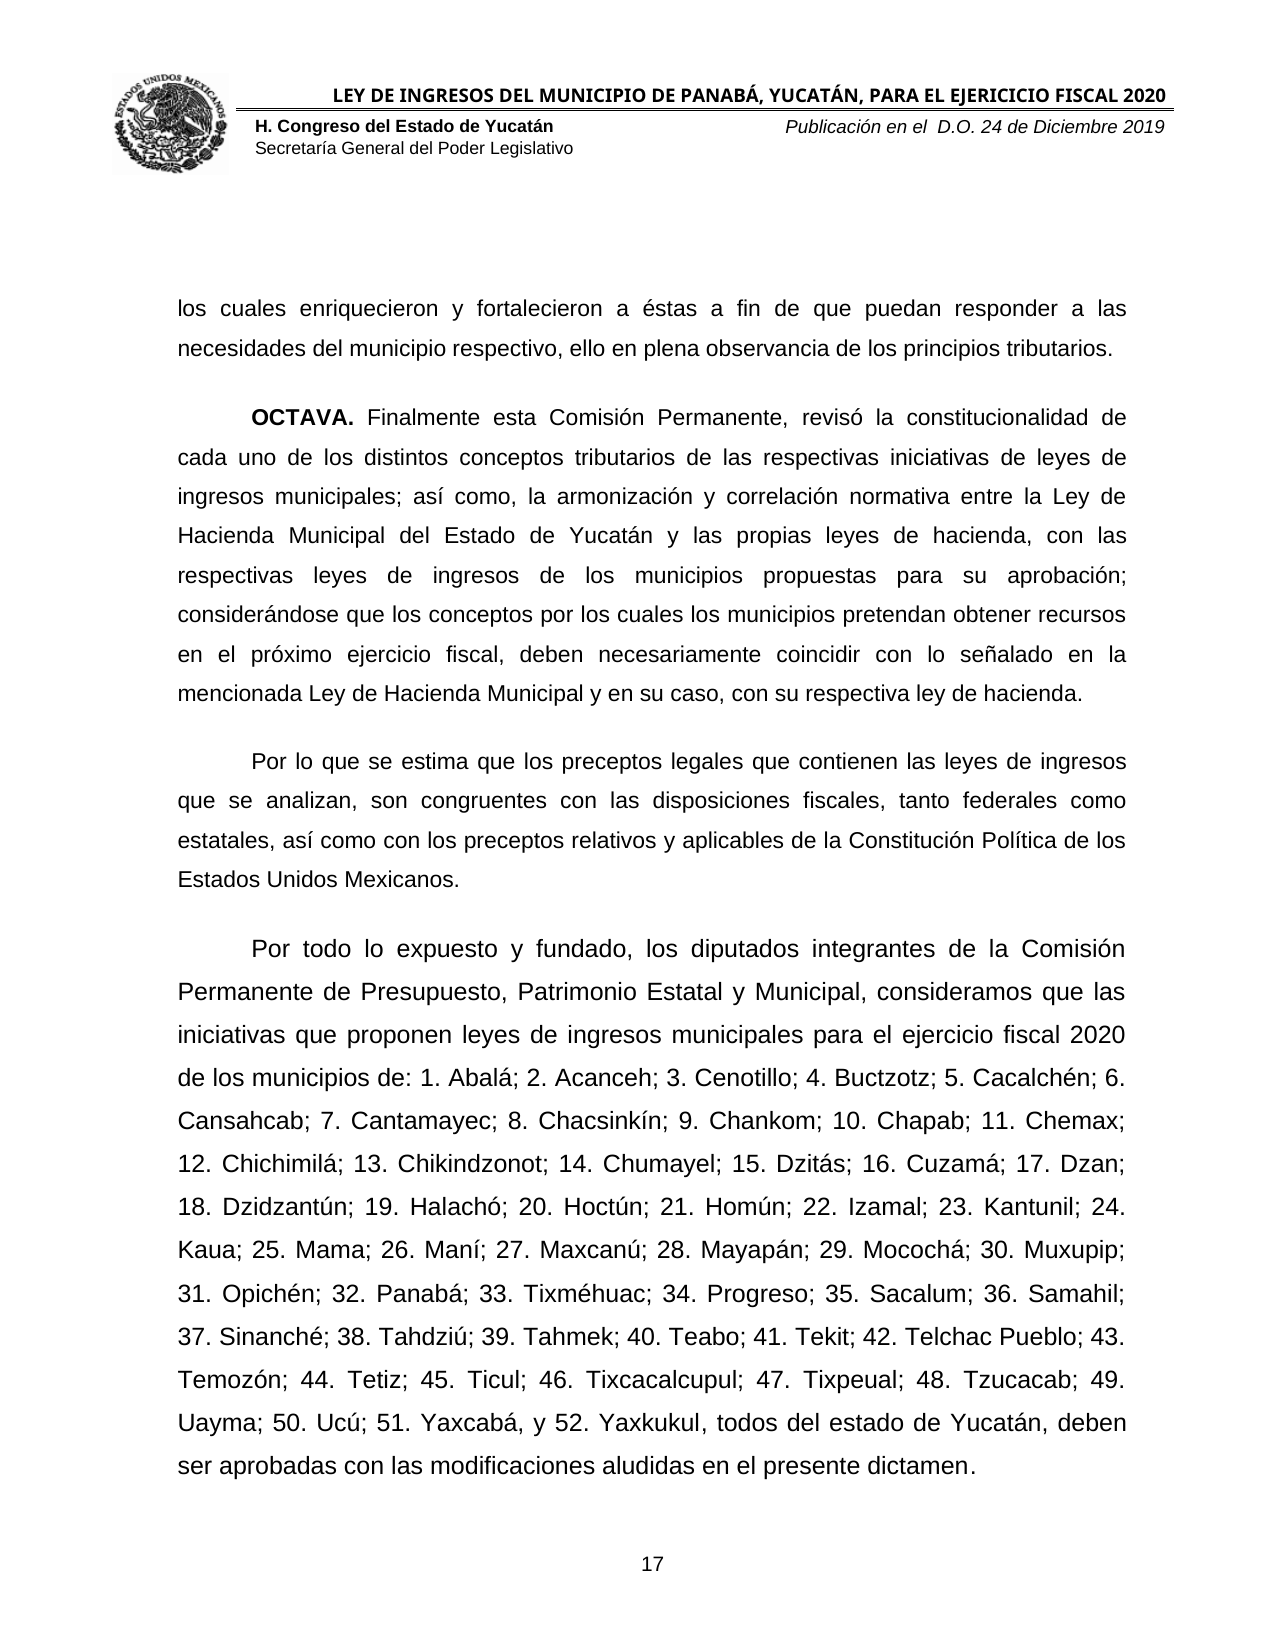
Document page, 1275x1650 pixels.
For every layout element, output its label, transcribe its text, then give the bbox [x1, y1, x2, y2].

text Por lo que se estima que los preceptos legales que contienen las leyes de ingresos que se analizan, son congruentes con las disposiciones fiscales, tanto federales como estatales, así como con los preceptos relativos y aplicables de de los Estados Unidos Mexicanos. [177, 748, 1127, 892]
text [177, 295, 1127, 361]
text Por todo lo expuesto y fundado, los diputados integrantes de la Comisión Permanente de Presupuesto, Patrimonio Estatal y Municipal, consideramos que las iniciativas que proponen leyes de ingresos municipales para el ejercicio fiscal 2020 de los municipios de: 1. Abalá; 2. Acanceh; 3. Cenotillo; 4. Buctzotz; 5. Cacalchén; 6. Cansahcab; 7. Cantamayec; 8. Chacsinkín; 9. Chankom; 10. Chapab; 11. Chemax; 12. Chichimilá; 13. Chikindzonot; 14. Chumayel; 15. Dzitás; 16. Cuzamá; 17. Dzan; 18. Dzidzantún; 19. Halachó; 20. Hoctún; 21. Homún; 22. Izamal; 23. Kantunil; 24. Kaua; 25. Mama; 26. Maní; 27. Maxcanú; 28. Mayapán; 29. Mocochá; 30. Muxupip; 31. Opichén; 32. Panabá; 33. Tixméhuac; 34. Progreso; 35. Sacalum; 36. Samahil; 37. Sinanché; 38. Tahdziú; 39. Tahmek; 40. Teabo; 41. Tekit; 42. Telchac Pueblo; 43. Temozón; 44. Tetiz; 45. Ticul; 46. Tixcacalcupul; 47. Tixpeual; 48. Tzucacab; 49. Uayma; 50. Ucú; 51. Yaxcabá, y 52. Yaxkukul, todos del estado de Yucatán, deben ser aprobadas con las modificaciones aludidas en el presente dictamen. [177, 933, 1127, 1480]
text OCTAVA. Finalmente esta Comisión Permanente, revisó la constitucionalidad de cada uno de los distintos conceptos tributarios de las respectivas iniciativas de leyes de ingresos municipales; así como, la armonización y correlación normativa entre de Hacienda Municipal del Estado de Yucatán y las propias leyes de hacienda, con las respectivas leyes de ingresos de los municipios propuestas para su aprobación; considerándose que los conceptos por los cuales los municipios pretendan obtener recursos en el próximo ejercicio fiscal, deben necesariamente coincidir con lo señalado en la mencionada Ley de Hacienda Municipal y en su caso, con su respectiva ley de hacienda. [177, 404, 1127, 707]
